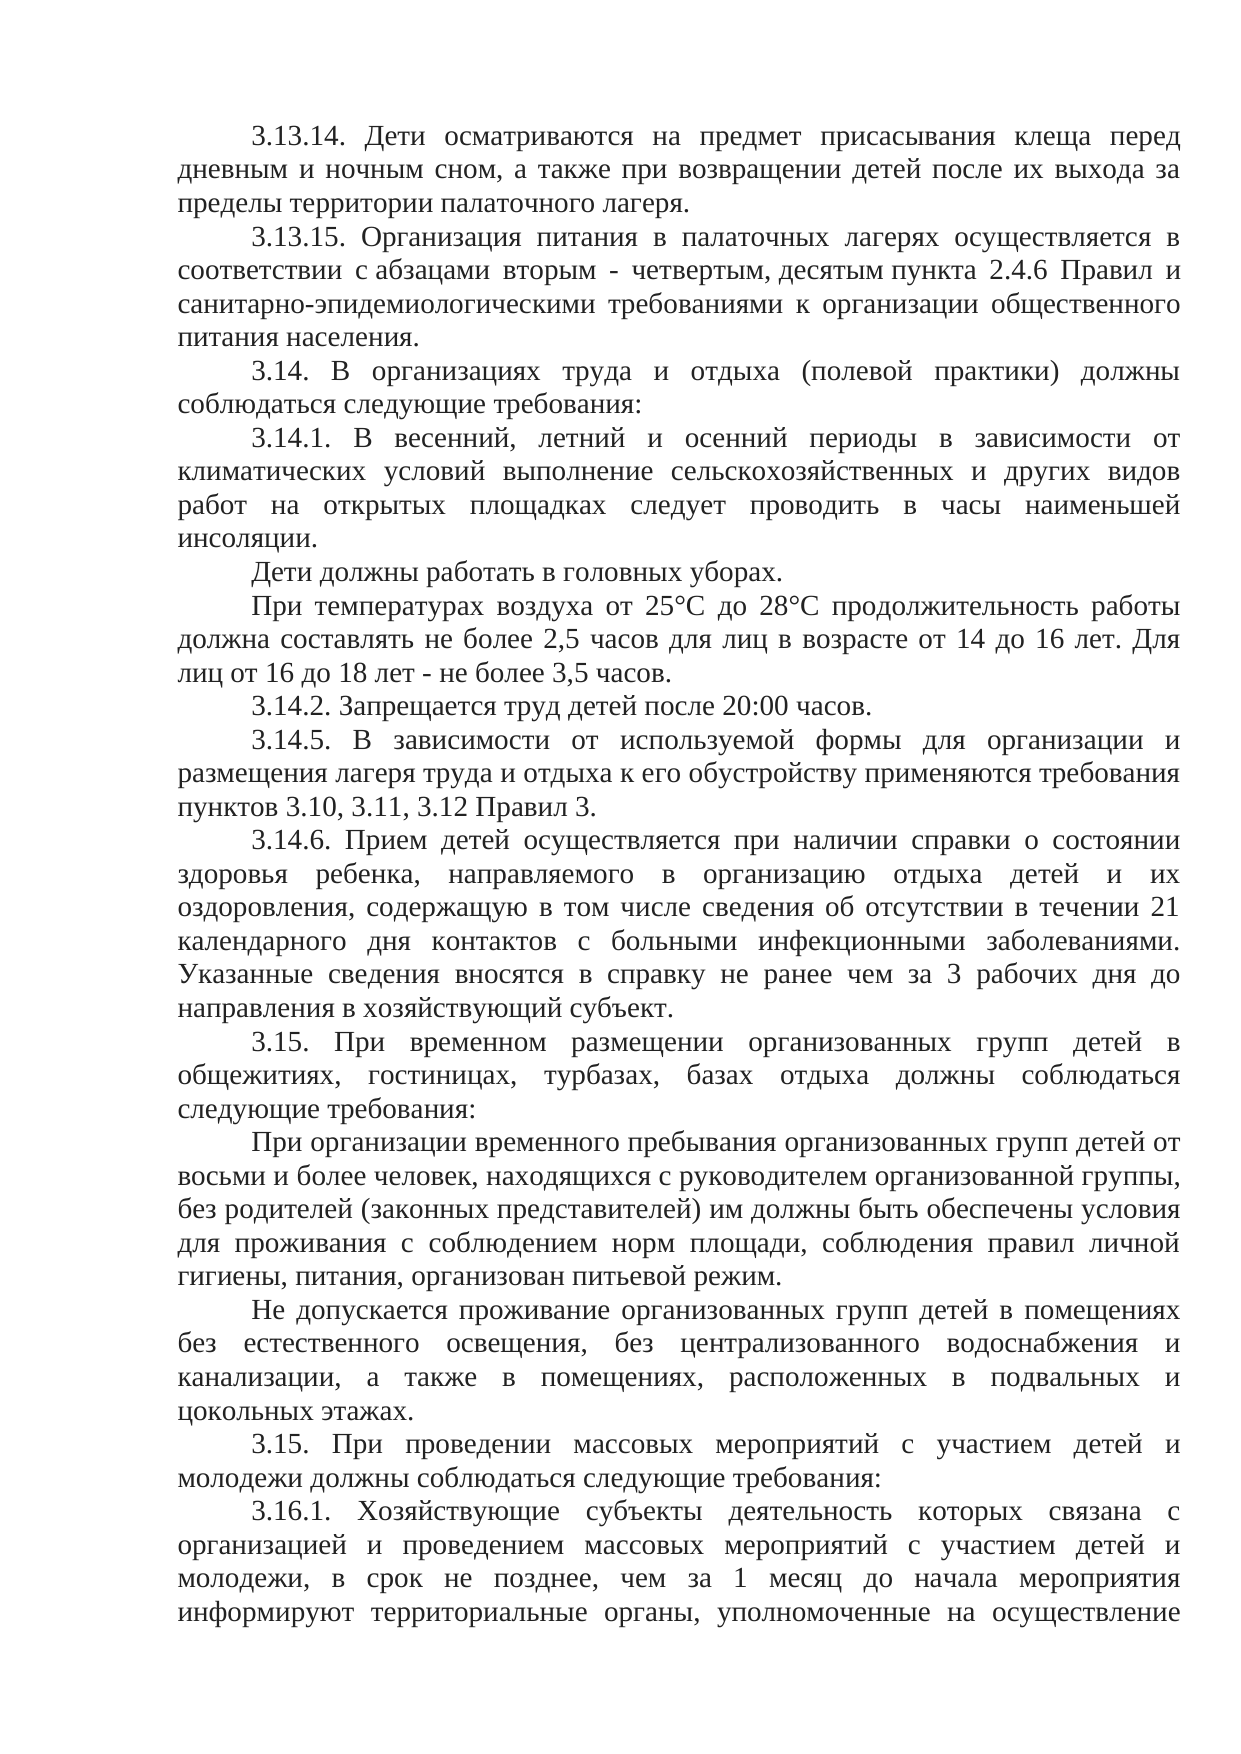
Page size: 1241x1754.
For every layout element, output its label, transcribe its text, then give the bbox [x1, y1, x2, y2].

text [177, 1493, 1181, 1627]
text 3.14.1. В весенний, летний и осенний периоды в зависимости от климатических условий выполнение сельскохозяйственных и других видов работ на открытых площадках следует проводить в часы наименьшей инсоляции. [177, 420, 1181, 554]
text При температурах воздуха от 25°С до 28°С продолжительность работы должна составлять не более 2,5 часов для лиц в возрасте от 14 до 16 лет. Для лиц от 16 до 18 лет - не более 3,5 часов. [177, 588, 1181, 688]
text Не допускается проживание организованных групп детей в помещениях без естественного освещения, без централизованного водоснабжения и канализации, а также в помещениях, расположенных в подвальных и цокольных этажах. [177, 1292, 1181, 1426]
text 3.14.2. Запрещается труд детей после 20:00 часов. [177, 688, 1181, 722]
text 3.13.15. Организация питания в палаточных лагерях осуществляется в соответствии с абзацами вторым - четвертым, десятым пункта 2.4.6 Правил и санитарно-эпидемиологическими требованиями к организации общественного питания населения. [177, 219, 1181, 353]
text 3.14.6. Прием детей осуществляется при наличии справки о состоянии здоровья ребенка, направляемого в организацию отдыха детей и их оздоровления, содержащую в том числе сведения об отсутствии в течении 21 календарного дня контактов с больными инфекционными заболеваниями. Указанные сведения вносятся в справку не ранее чем за 3 рабочих дня до направления в хозяйствующий субъект. [177, 822, 1181, 1024]
text 3.15. При проведении массовых мероприятий с участием детей и молодежи должны соблюдаться следующие требования: [177, 1426, 1181, 1493]
text Дети должны работать в головных уборах. [177, 554, 1181, 588]
text 3.14.5. В зависимости от используемой формы для организации и размещения лагеря труда и отдыха к его обустройству применяются требования пунктов 3.10, 3.11, 3.12 Правил 3. [177, 722, 1181, 822]
text 3.14. В организациях труда и отдыха (полевой практики) должны соблюдаться следующие требования: [177, 353, 1181, 420]
text 3.13.14. Дети осматриваются на предмет присасывания клеща перед дневным и ночным сном, а также при возвращении детей после их выхода за пределы территории палаточного лагеря. [177, 118, 1181, 219]
text 3.15. При временном размещении организованных групп детей в общежитиях, гостиницах, турбазах, базах отдыха должны соблюдаться следующие требования: [177, 1024, 1181, 1124]
text При организации временного пребывания организованных групп детей от восьми и более человек, находящихся с руководителем организованной группы, без родителей (законных представителей) им должны быть обеспечены условия для проживания с соблюдением норм площади, соблюдения правил личной гигиены, питания, организован питьевой режим. [177, 1124, 1181, 1292]
